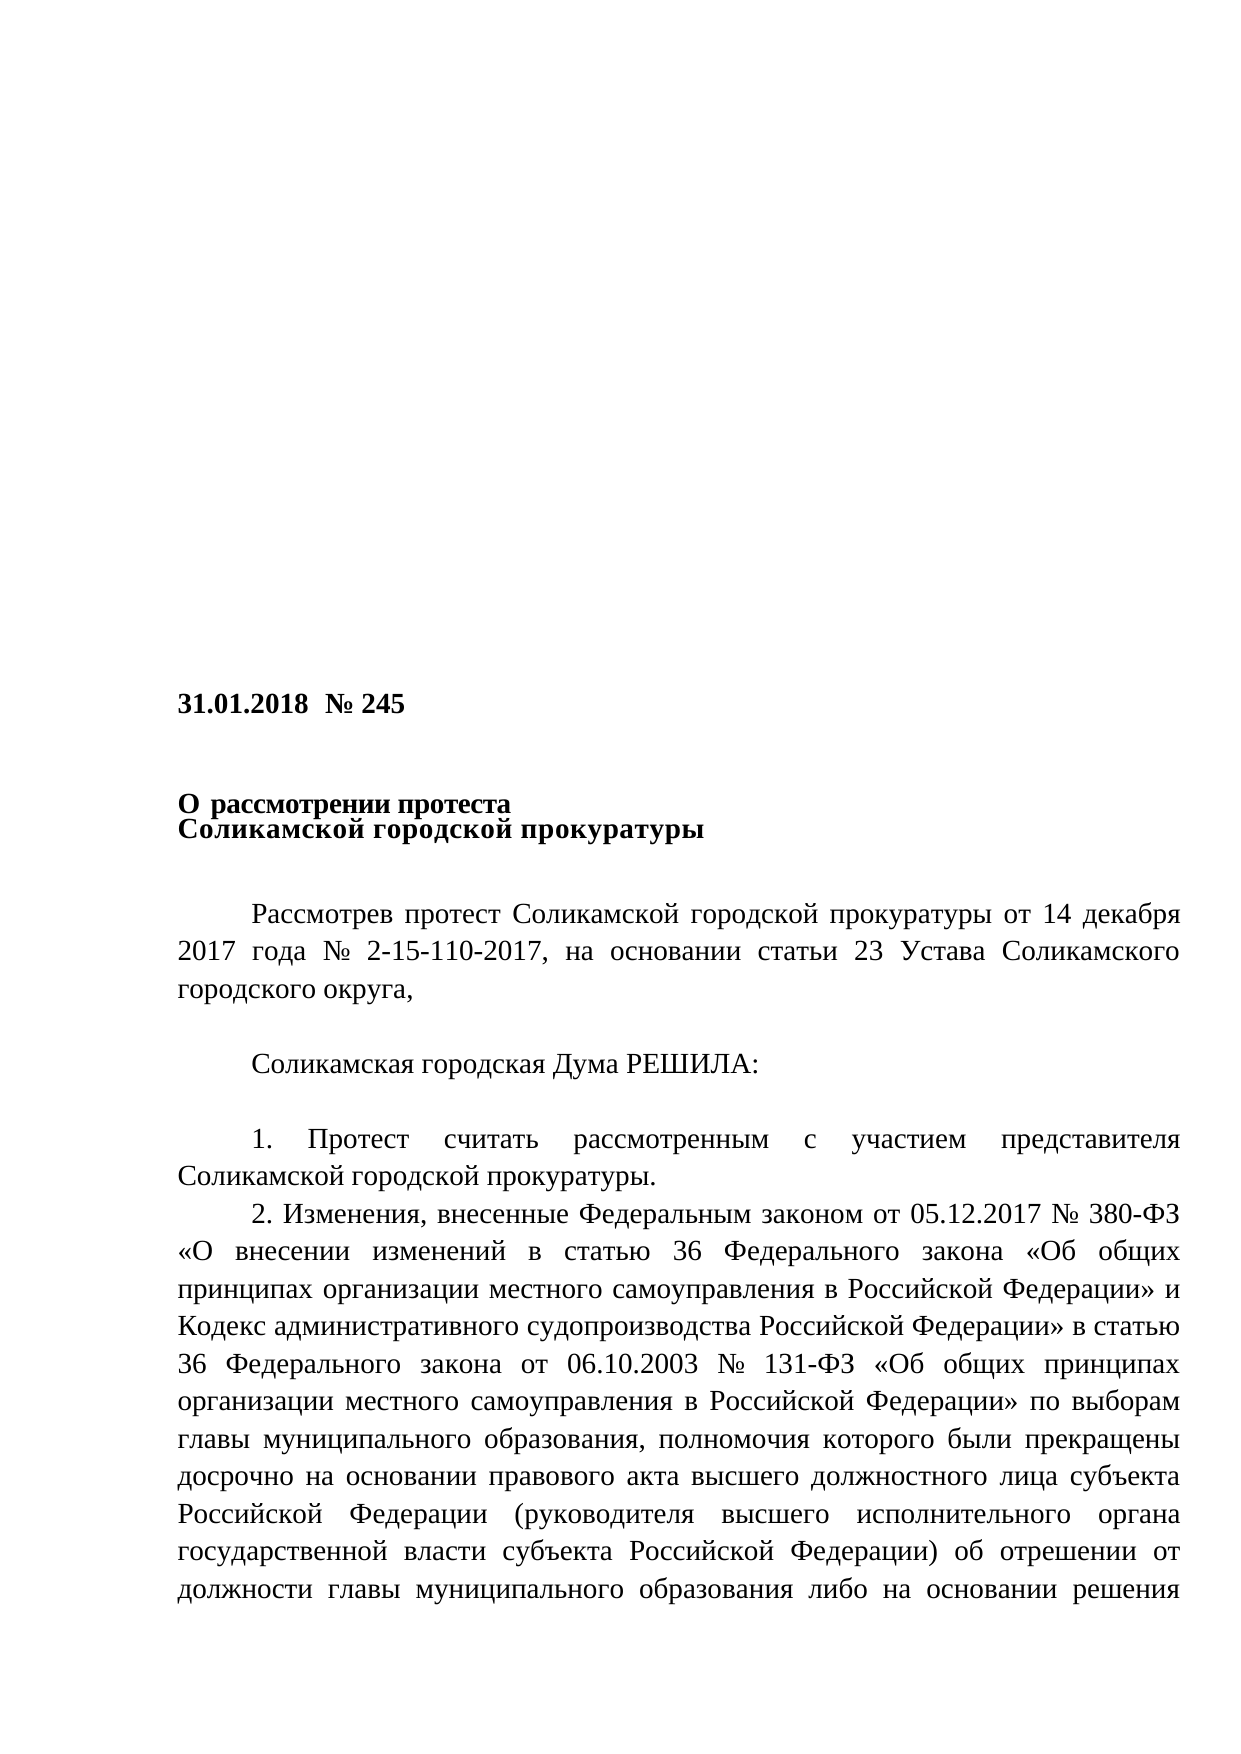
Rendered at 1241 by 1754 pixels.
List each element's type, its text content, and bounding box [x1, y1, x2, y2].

text 31.01.2018 № 245 [177, 693, 1181, 718]
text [177, 1193, 1181, 1606]
text Соликамской городской прокуратуры [177, 818, 1181, 843]
text Рассмотрев протест Соликамской городской прокуратуры от 14 декабря 2017 года № 2-15-110-2017, на основании статьи 23 Устава Соликамского городского округа, [177, 893, 1181, 1006]
text 1. Протест считать рассмотренным с участием представителя Соликамской городской прокуратуры. [177, 1118, 1181, 1193]
text О рассмотрении протеста [177, 793, 1181, 818]
text РЕШИЛА: [177, 1043, 1181, 1081]
